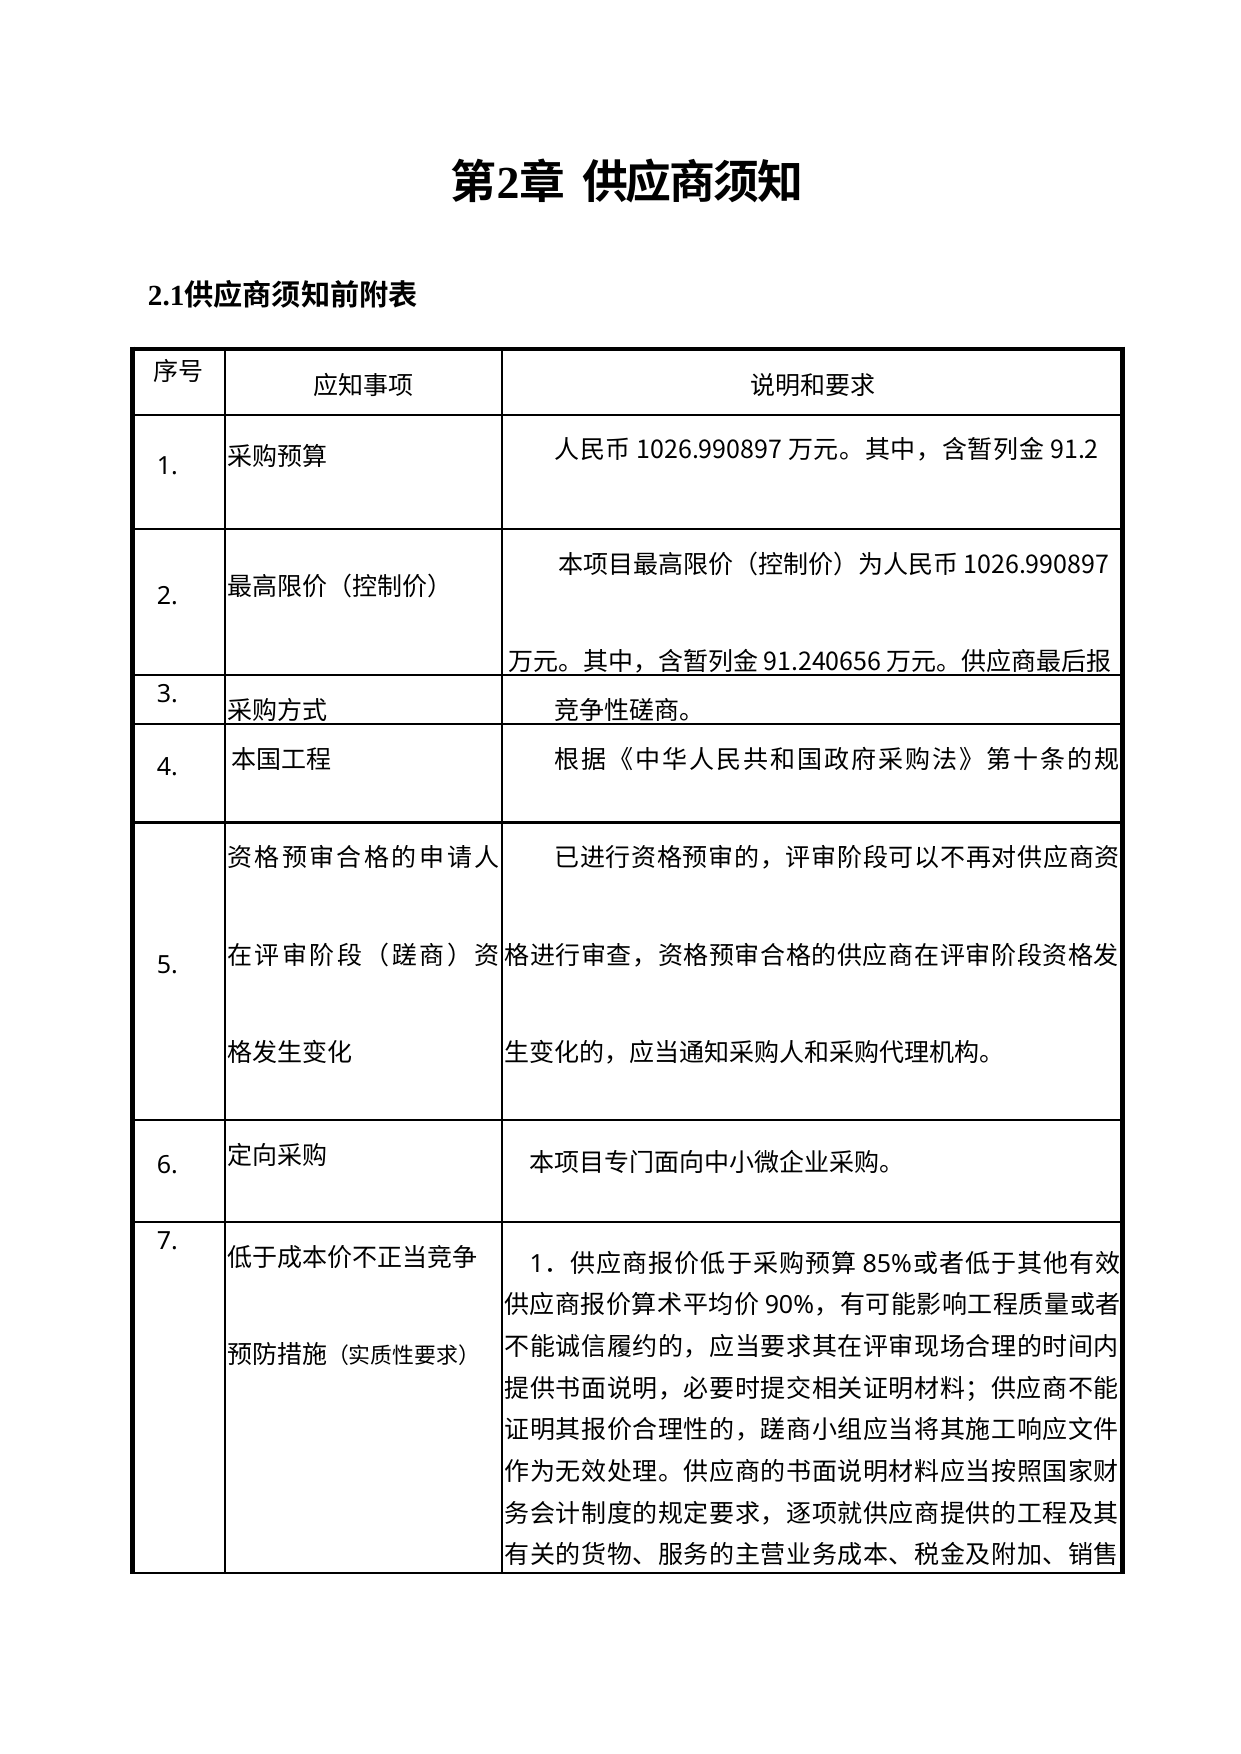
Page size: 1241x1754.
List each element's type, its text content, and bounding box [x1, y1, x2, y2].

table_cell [503, 1223, 1120, 1572]
table_cell 采购预算 [226, 416, 501, 528]
subtitle 供应商须知 [148, 130, 1107, 227]
table_cell [135, 1223, 224, 1572]
table_cell [135, 1121, 224, 1221]
table_header 序号 [135, 351, 224, 413]
table_cell 竞争性磋商。 [503, 676, 1120, 723]
table_cell 资格预审合格的申请人在评审阶段（蹉商）资格发生变化 [226, 824, 501, 1119]
table_header 说明和要求 [503, 351, 1120, 413]
table_cell [135, 530, 224, 674]
table_cell [135, 725, 224, 821]
table_cell 采购方式 [226, 676, 501, 723]
table_cell [135, 676, 224, 723]
table_cell [135, 824, 224, 1119]
table_cell 最高限价（控制价） [226, 530, 501, 674]
table_cell 本国工程 [226, 725, 501, 821]
table_cell 人民币1026.990897万元。其中，含暂列金91.240656万元 [503, 416, 1120, 528]
table_cell 本项目专门面向中小微企业采购。 [503, 1121, 1120, 1221]
table_header 应知事项 [226, 351, 501, 413]
table_cell 根据《中华人民共和国政府采购法》第十条的规定，本项目采购本国工程。 [503, 725, 1120, 821]
table_cell 本项目最高限价（控制价）为人民币1026.990897万元。其中，含暂列金91.240656万元。供应商最后报价高于最高限价的则其施工响应文件将按无效响应文件处理。 [503, 530, 1120, 674]
table_cell 已进行资格预审的，评审阶段可以不再对供应商资格进行审查，资格预审合格的供应商在评审阶段资格发生变化的，应当通知采购人和采购代理机构。 [503, 824, 1120, 1119]
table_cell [226, 1223, 501, 1572]
table_cell [135, 416, 224, 528]
subtitle 供应商须知前附表 [148, 260, 1107, 325]
table_cell 定向采购 [226, 1121, 501, 1221]
